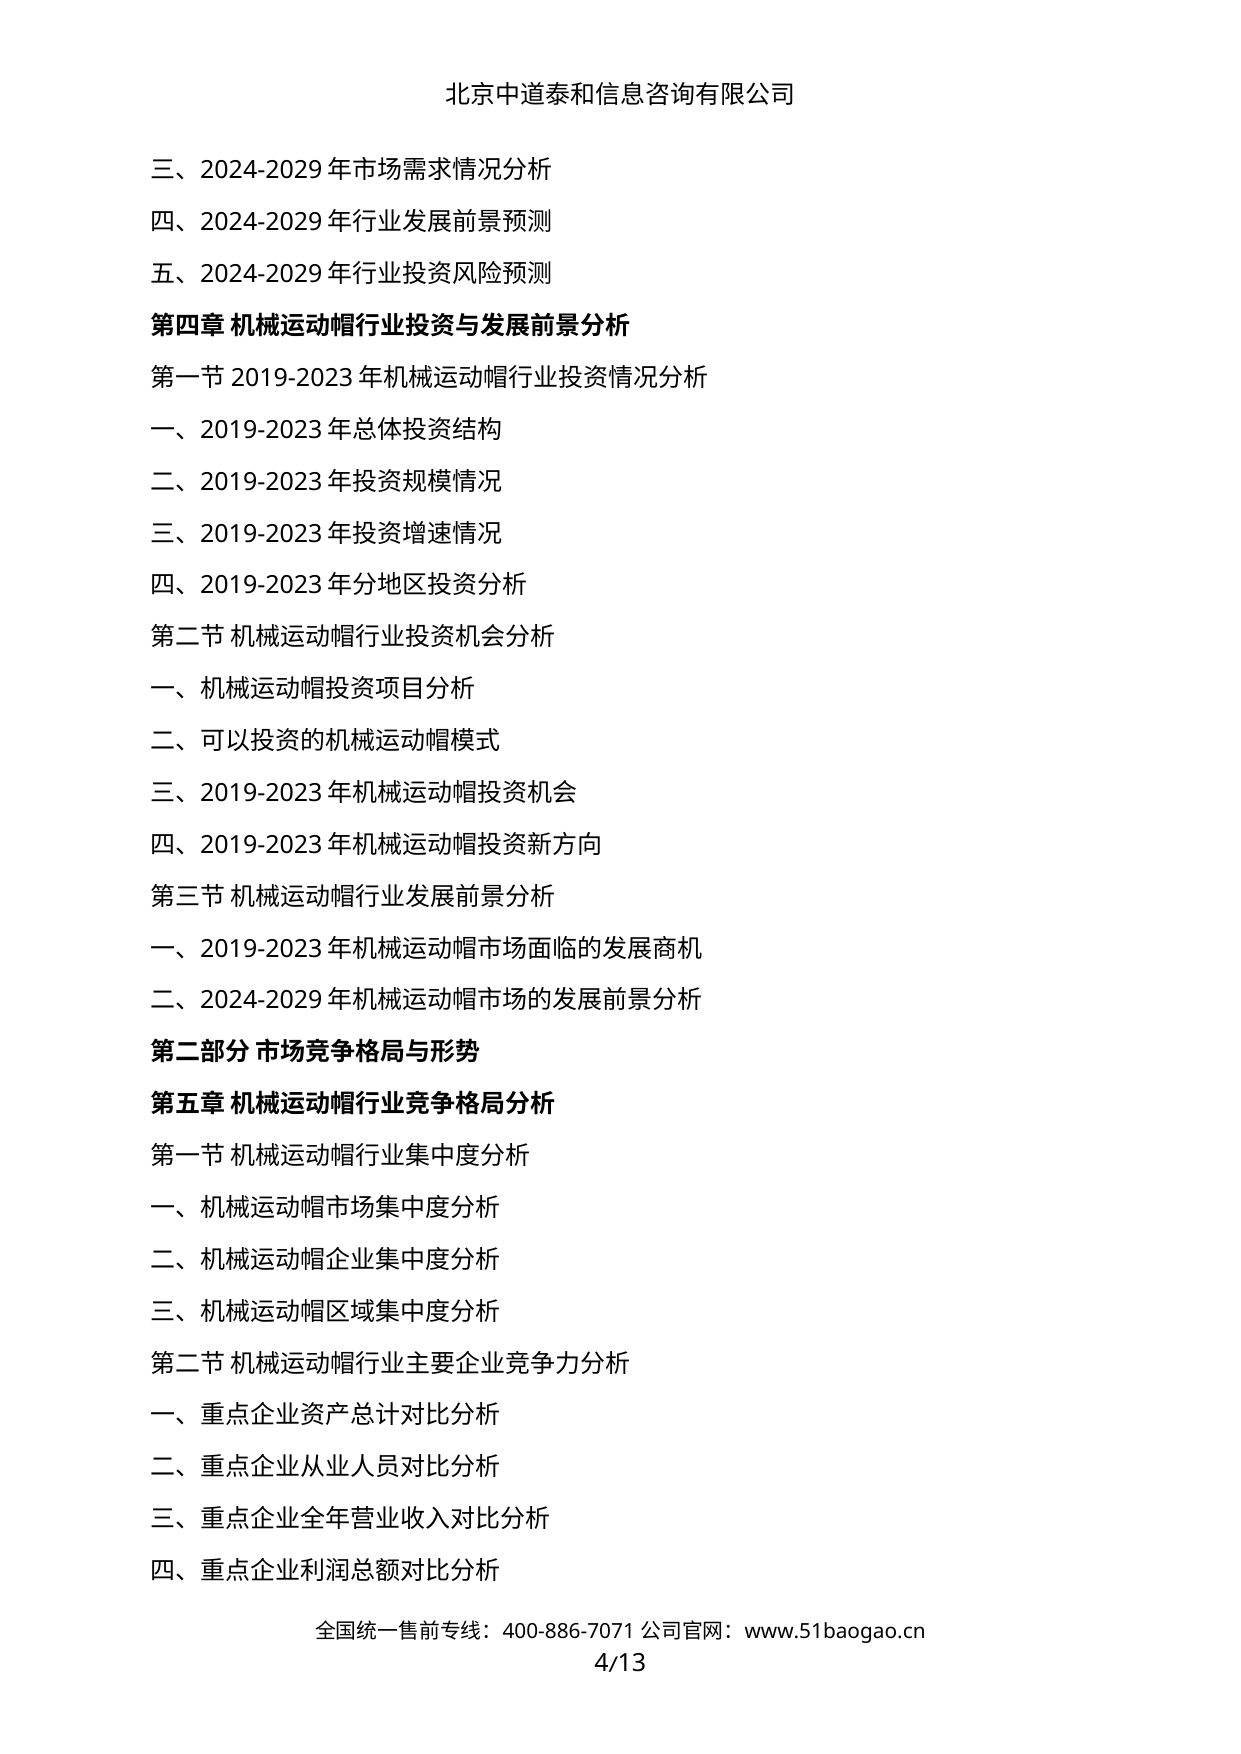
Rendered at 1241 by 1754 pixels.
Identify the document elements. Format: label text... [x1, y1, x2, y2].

text 四、2019-2023年机械运动帽投资新方向 [150, 824, 1090, 861]
text 第一节 机械运动帽行业集中度分析 [150, 1136, 1090, 1172]
text 一、2019-2023年总体投资结构 [150, 409, 1090, 446]
text 一、重点企业资产总计对比分析 [150, 1395, 1090, 1431]
text 二、可以投资的机械运动帽模式 [150, 721, 1090, 757]
text 四、2019-2023年分地区投资分析 [150, 565, 1090, 601]
text 三、2019-2023年投资增速情况 [150, 513, 1090, 549]
text 三、重点企业全年营业收入对比分析 [150, 1499, 1090, 1535]
text 一、2019-2023年机械运动帽市场面临的发展商机 [150, 928, 1090, 964]
text 三、2019-2023年机械运动帽投资机会 [150, 772, 1090, 809]
text 第二节 机械运动帽行业主要企业竞争力分析 [150, 1343, 1090, 1379]
text 四、重点企业利润总额对比分析 [150, 1551, 1090, 1587]
text 第一节 2019-2023年机械运动帽行业投资情况分析 [150, 357, 1090, 394]
text 第四章 机械运动帽行业投资与发展前景分析 [150, 306, 1090, 342]
text 二、2024-2029年机械运动帽市场的发展前景分析 [150, 980, 1090, 1016]
text 四、2024-2029年行业发展前景预测 [150, 202, 1090, 238]
text 二、机械运动帽企业集中度分析 [150, 1239, 1090, 1276]
text 三、2024-2029年市场需求情况分析 [150, 150, 1090, 186]
text 二、重点企业从业人员对比分析 [150, 1447, 1090, 1483]
text 一、机械运动帽投资项目分析 [150, 669, 1090, 705]
text 第二节 机械运动帽行业投资机会分析 [150, 617, 1090, 653]
text 三、机械运动帽区域集中度分析 [150, 1291, 1090, 1327]
text 一、机械运动帽市场集中度分析 [150, 1187, 1090, 1224]
text 第三节 机械运动帽行业发展前景分析 [150, 876, 1090, 912]
text 五、2024-2029年行业投资风险预测 [150, 254, 1090, 290]
text 第五章 机械运动帽行业竞争格局分析 [150, 1084, 1090, 1120]
text 第二部分 市场竞争格局与形势 [150, 1032, 1090, 1068]
text 二、2019-2023年投资规模情况 [150, 461, 1090, 497]
